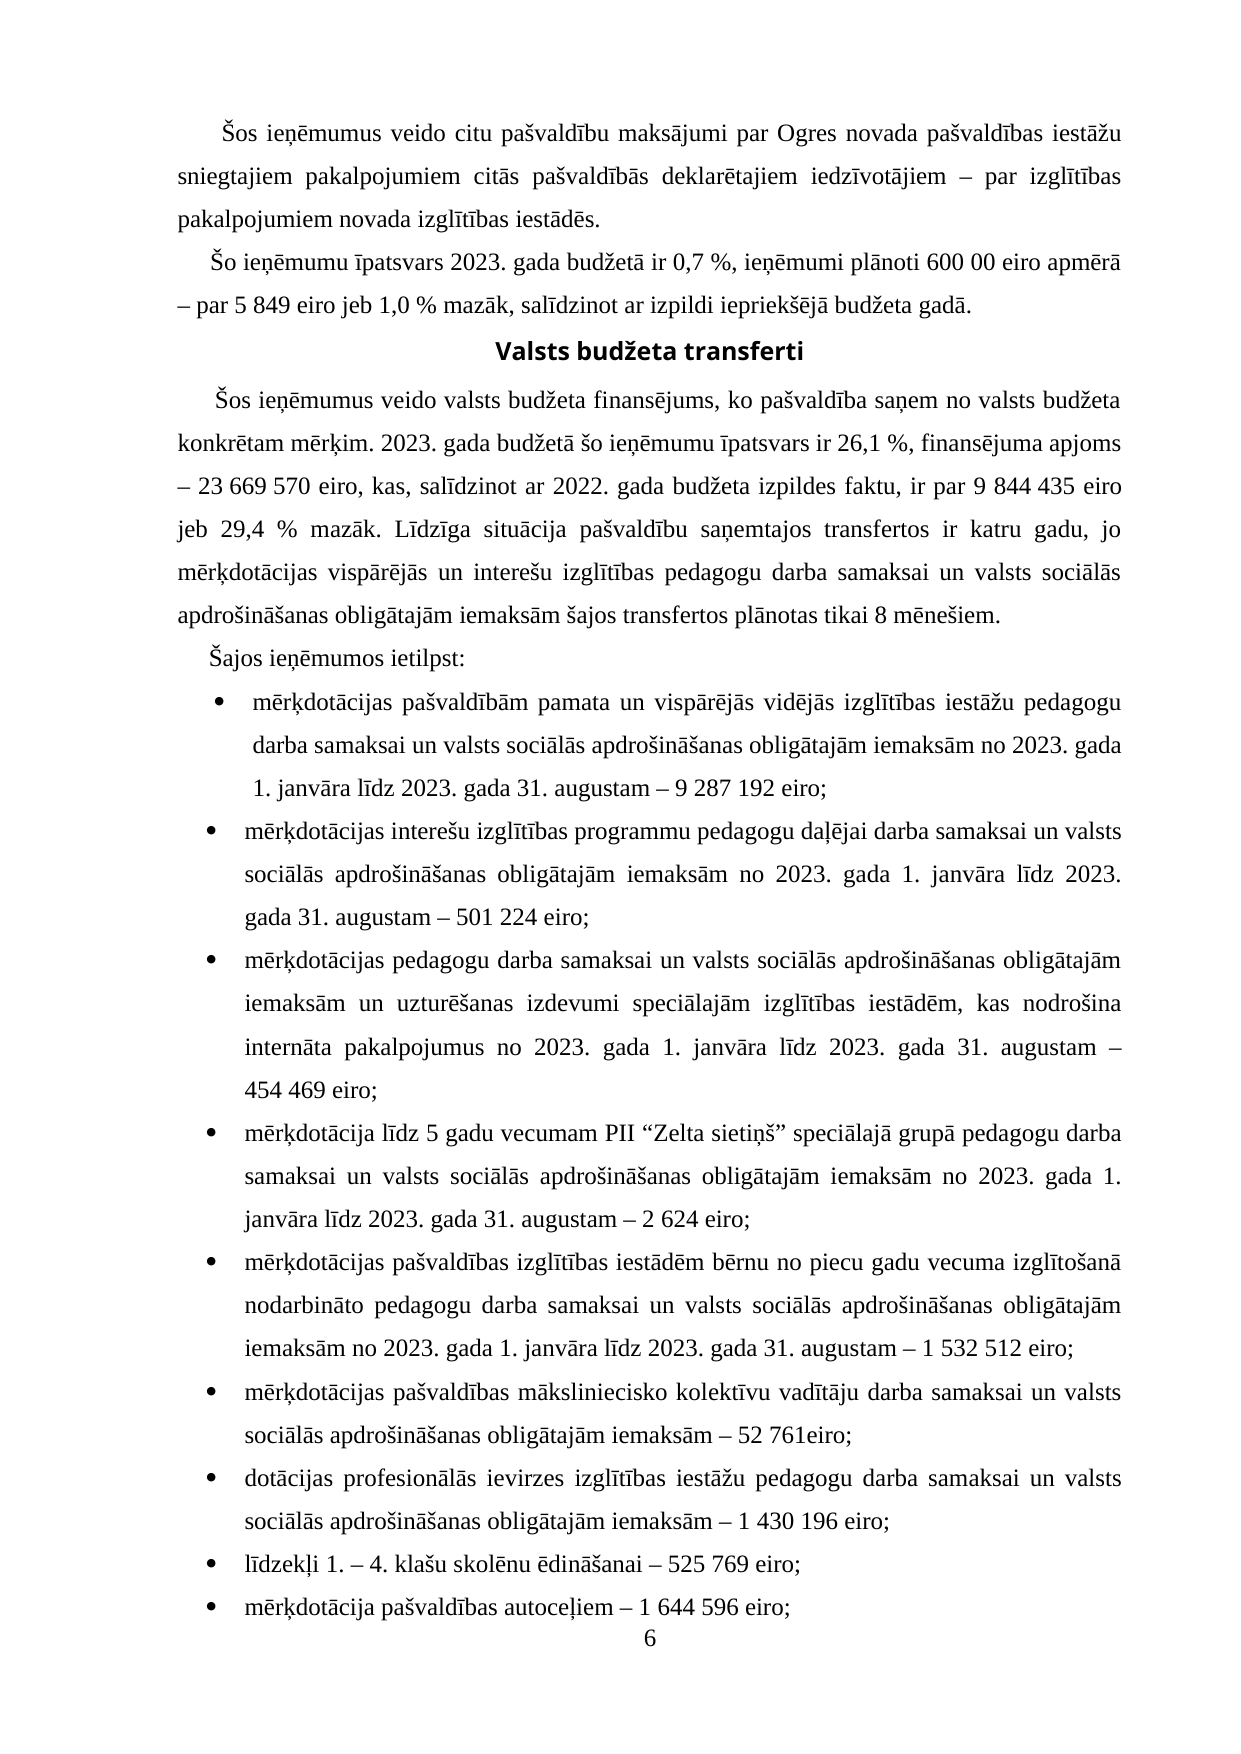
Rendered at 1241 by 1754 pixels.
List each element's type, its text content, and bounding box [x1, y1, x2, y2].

list mērķdotācijas pedagogu darba samaksai un valsts sociālās apdrošināšanas obligātajām iemaksām un uzturēšanas izdevumi speciālajām izglītības iestādēm, kas nodrošina internāta pakalpojumus no 2023. gada 1. janvāra līdz 2023. gada 31. augustam – 454 469 eiro; [207, 945, 1122, 1103]
list mērķdotācija līdz 5 gadu vecumam PII “Zelta sietiņš” speciālajā grupā pedagogu darba samaksai un valsts sociālās apdrošināšanas obligātajām iemaksām no 2023. gada 1. janvāra līdz 2023. gada 31. augustam – 2 624 eiro; [207, 1118, 1122, 1233]
list dotācijas profesionālās ievirzes izglītības iestāžu pedagogu darba samaksai un valsts sociālās apdrošināšanas obligātajām iemaksām – 1 430 196 eiro; [207, 1463, 1122, 1535]
text Valsts budžeta transferti [177, 334, 1122, 368]
text Šos ieņēmumus veido citu pašvaldību maksājumi par Ogres novada pašvaldības iestāžu sniegtajiem pakalpojumiem citās pašvaldībās deklarētajiem iedzīvotājiem – par izglītības pakalpojumiem novada izglītības iestādēs. [177, 118, 1122, 233]
text Šos ieņēmumus veido valsts budžeta finansējums, ko pašvaldība saņem no valsts budžeta konkrētam mērķim. 2023. gada budžetā šo ieņēmumu īpatsvars ir 26,1 %, finansējuma apjoms – 23 669 570 eiro, kas, salīdzinot ar 2022. gada budžeta izpildes faktu, ir par 9 844 435 eiro jeb 29,4 % mazāk. Līdzīga situācija pašvaldību saņemtajos transfertos ir katru gadu, jo mērķdotācijas vispārējās un interešu izglītības pedagogu darba samaksai un valsts sociālās apdrošināšanas obligātajām iemaksām šajos transfertos plānotas tikai 8 mēnešiem. [177, 385, 1122, 629]
list mērķdotācijas pašvaldības izglītības iestādēm bērnu no piecu gadu vecuma izglītošanā nodarbināto pedagogu darba samaksai un valsts sociālās apdrošināšanas obligātajām iemaksām no 2023. gada 1. janvāra līdz 2023. gada 31. augustam – 1 532 512 eiro; [207, 1247, 1122, 1362]
list mērķdotācija pašvaldības autoceļiem – 1 644 596 eiro; [207, 1592, 1122, 1621]
list mērķdotācijas pašvaldības māksliniecisko kolektīvu vadītāju darba samaksai un valsts sociālās apdrošināšanas obligātajām iemaksām – 52 761eiro; [207, 1377, 1122, 1448]
text Šajos ieņēmumos ietilpst: [177, 643, 1122, 672]
list mērķdotācijas pašvaldībām pamata un vispārējās vidējās izglītības iestāžu pedagogu darba samaksai un valsts sociālās apdrošināšanas obligātajām iemaksām no 2023. gada 1. janvāra līdz 2023. gada 31. augustam – 9 287 192 eiro; [215, 687, 1122, 802]
list līdzekļi 1. – 4. klašu skolēnu ēdināšanai – 525 769 eiro; [207, 1549, 1122, 1578]
list mērķdotācijas interešu izglītības programmu pedagogu daļējai darba samaksai un valsts sociālās apdrošināšanas obligātajām iemaksām no 2023. gada 1. janvāra līdz 2023. gada 31. augustam – 501 224 eiro; [207, 816, 1122, 931]
text Šo ieņēmumu īpatsvars 2023. gada budžetā ir 0,7 %, ieņēmumi plānoti 600 00 eiro apmērā – par 5 849 eiro jeb 1,0 % mazāk, salīdzinot ar izpildi iepriekšējā budžeta gadā. [177, 247, 1122, 319]
